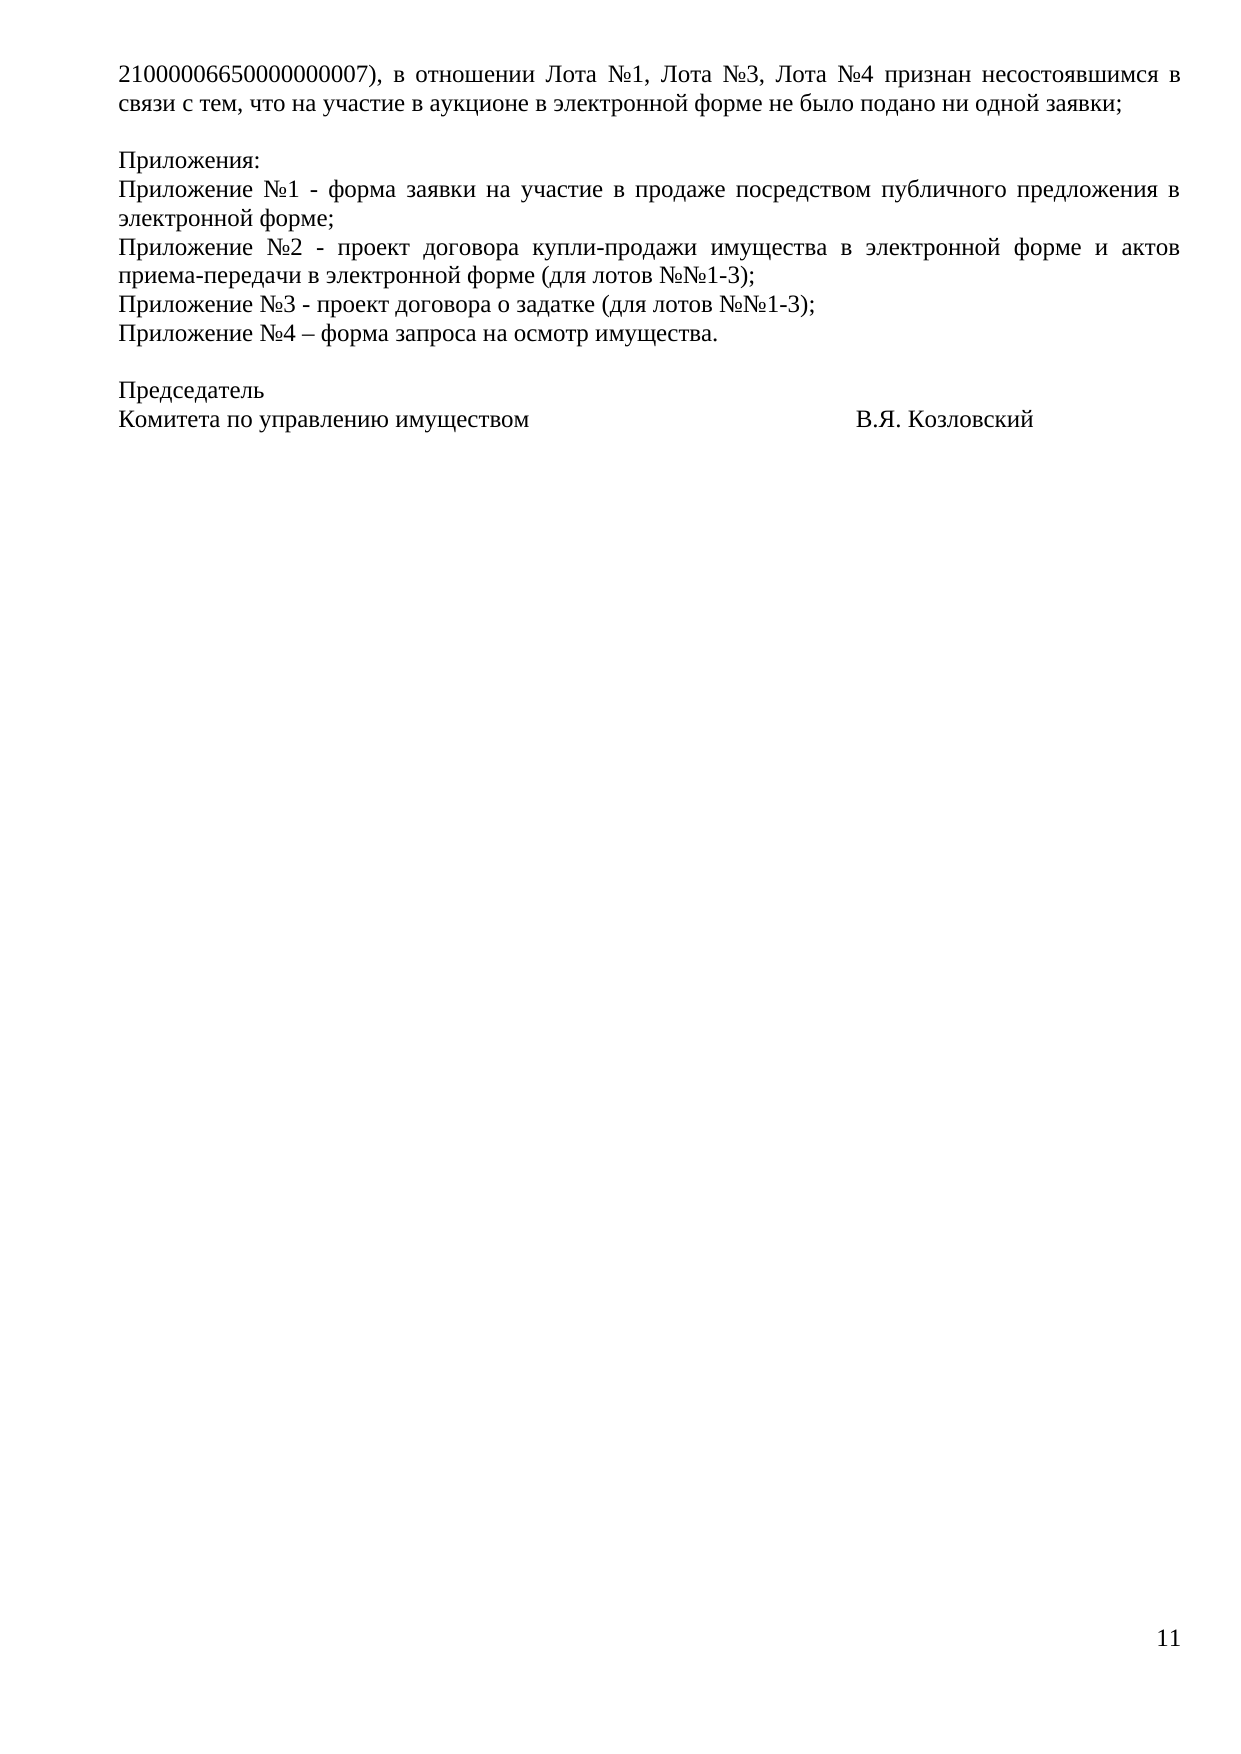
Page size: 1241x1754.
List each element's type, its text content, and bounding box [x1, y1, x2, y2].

text Комитета по управлению имуществом В.Я. Козловский [118, 404, 1181, 433]
text Приложение №1 - форма заявки на участие в продаже посредством публичного предложения в электронной форме; [118, 174, 1181, 232]
text Приложение №2 - проект договора купли-продажи имущества в электронной форме и актов приема-передачи в электронной форме (для лотов №№1-3); [118, 232, 1181, 289]
text Приложение №4 – форма запроса на осмотр имущества. [118, 318, 1181, 347]
text Председатель [118, 375, 1181, 404]
text Приложения: [118, 145, 1181, 174]
text Приложение №3 - проект договора о задатке (для лотов №№1-3); [118, 289, 1181, 318]
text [118, 59, 1181, 117]
